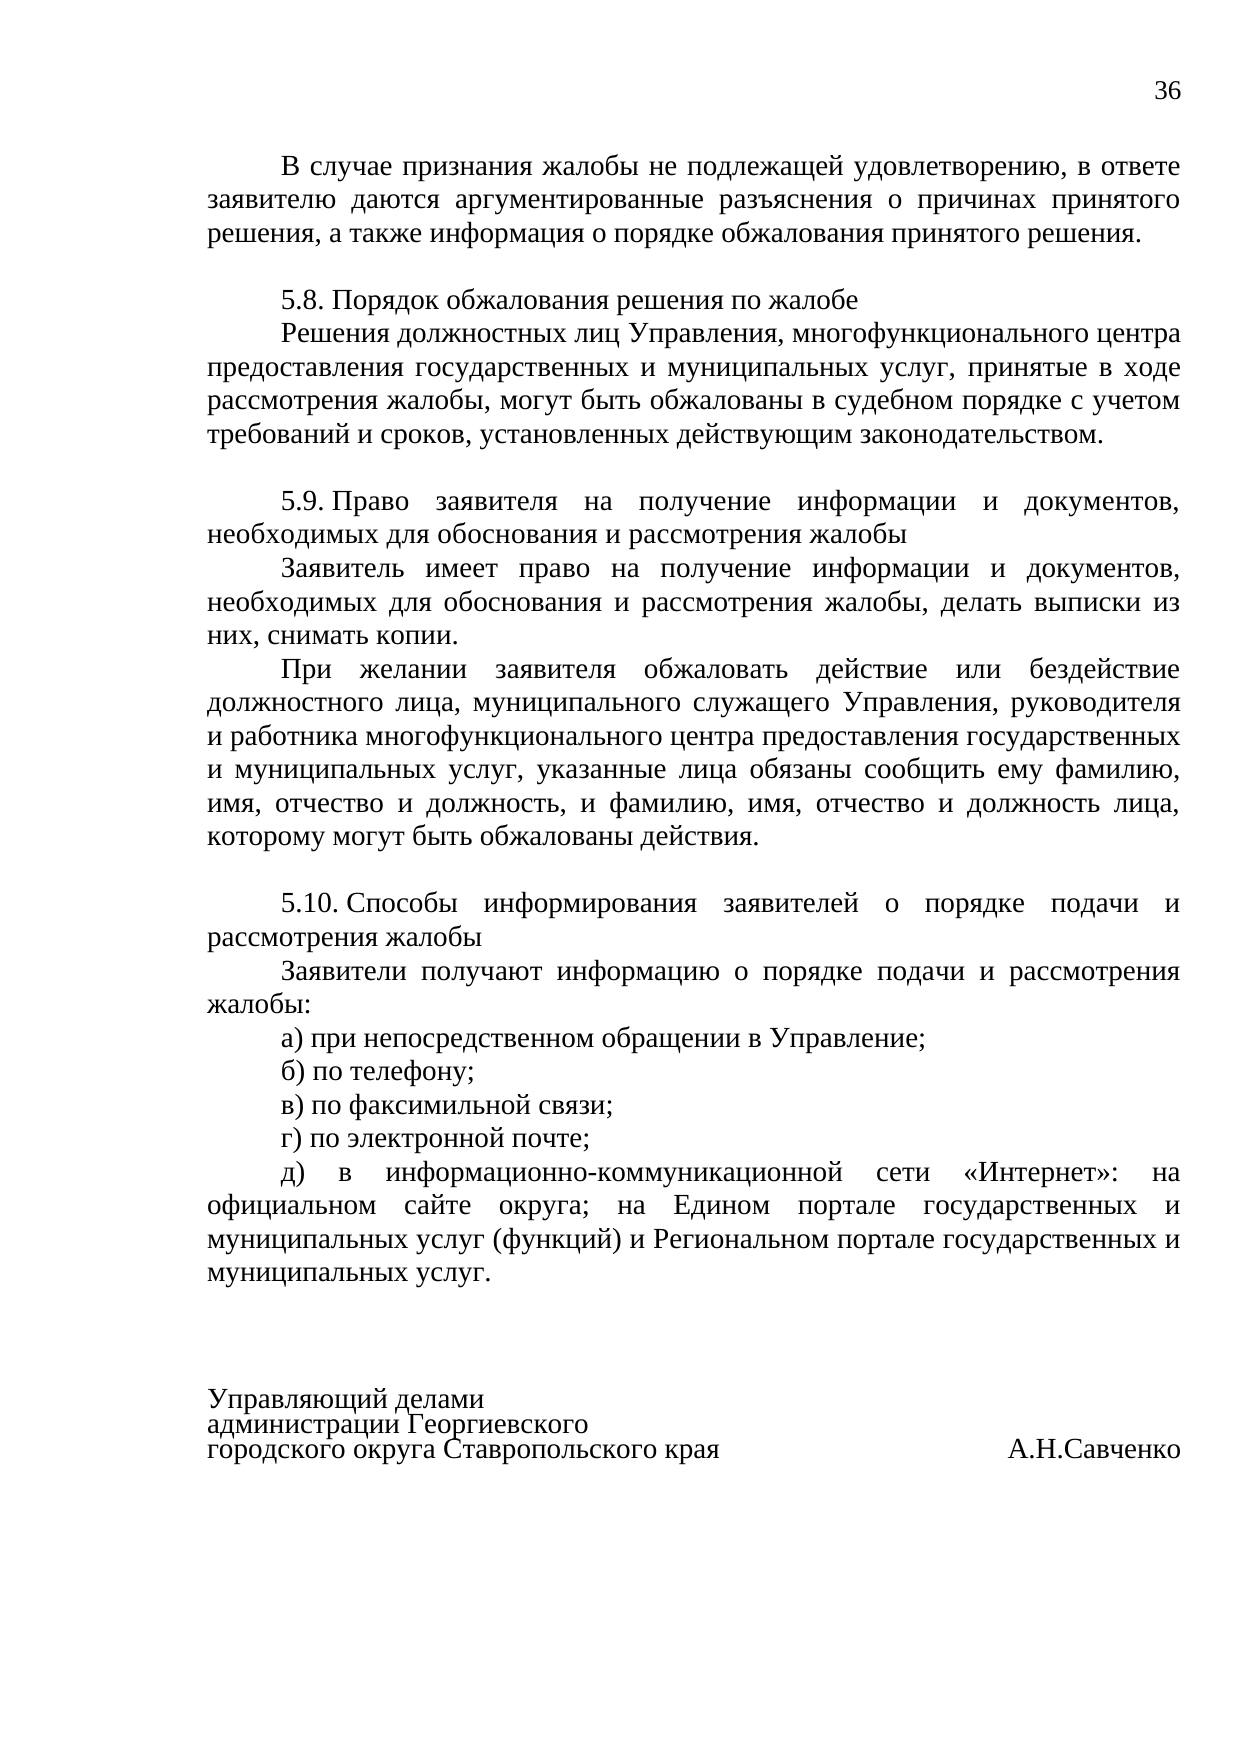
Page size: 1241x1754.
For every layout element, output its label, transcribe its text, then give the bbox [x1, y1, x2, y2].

text В случае признания жалобы не подлежащей удовлетворению, в ответе заявителю даются аргументированные разъяснения о причинах принятого решения, а также информация о порядке обжалования принятого решения. [207, 148, 1181, 248]
text Решения должностных лиц Управления, многофункционального центра предоставления государственных и муниципальных услуг, принятые в ходе рассмотрения жалобы, могут быть обжалованы в судебном порядке с учетом требований и сроков, установленных действующим законодательством. [207, 315, 1181, 449]
text 5.9. Право заявителя на получение информации и документов, необходимых для обоснования и рассмотрения жалобы [207, 483, 1181, 550]
text 5.10. Способы информирования заявителей о порядке подачи и рассмотрения жалобы [207, 886, 1181, 953]
text а) при непосредственном обращении в Управление; [207, 1020, 1181, 1053]
text г) по электронной почте; [207, 1120, 1181, 1154]
text Заявители получают информацию о порядке подачи и рассмотрения жалобы: [207, 953, 1181, 1020]
text При желании заявителя обжаловать действие или бездействие должностного лица, муниципального служащего Управления, руководителя и работника многофункционального центра предоставления государственных и муниципальных услуг, указанные лица обязаны сообщить ему фамилию, имя, отчество и должность, и фамилию, имя, отчество и должность лица, которому могут быть обжалованы действия. [207, 651, 1181, 852]
text администрации Георгиевского [207, 1414, 1181, 1439]
text Управляющий делами [207, 1389, 1181, 1414]
text б) по телефону; [207, 1053, 1181, 1087]
text Заявитель имеет право на получение информации и документов, необходимых для обоснования и рассмотрения жалобы, делать выписки из них, снимать копии. [207, 550, 1181, 651]
text в) по факсимильной связи; [207, 1087, 1181, 1120]
text 5.8. Порядок обжалования решения по жалобе [207, 282, 1181, 315]
text д) в информационно-коммуникационной сети «Интернет»: на официальном сайте округа; на Едином портале государственных и муниципальных услуг (функций) и Региональном портале государственных и муниципальных услуг. [207, 1154, 1181, 1288]
text городского округа Ставропольского края А.Н.Савченко [207, 1439, 1181, 1464]
